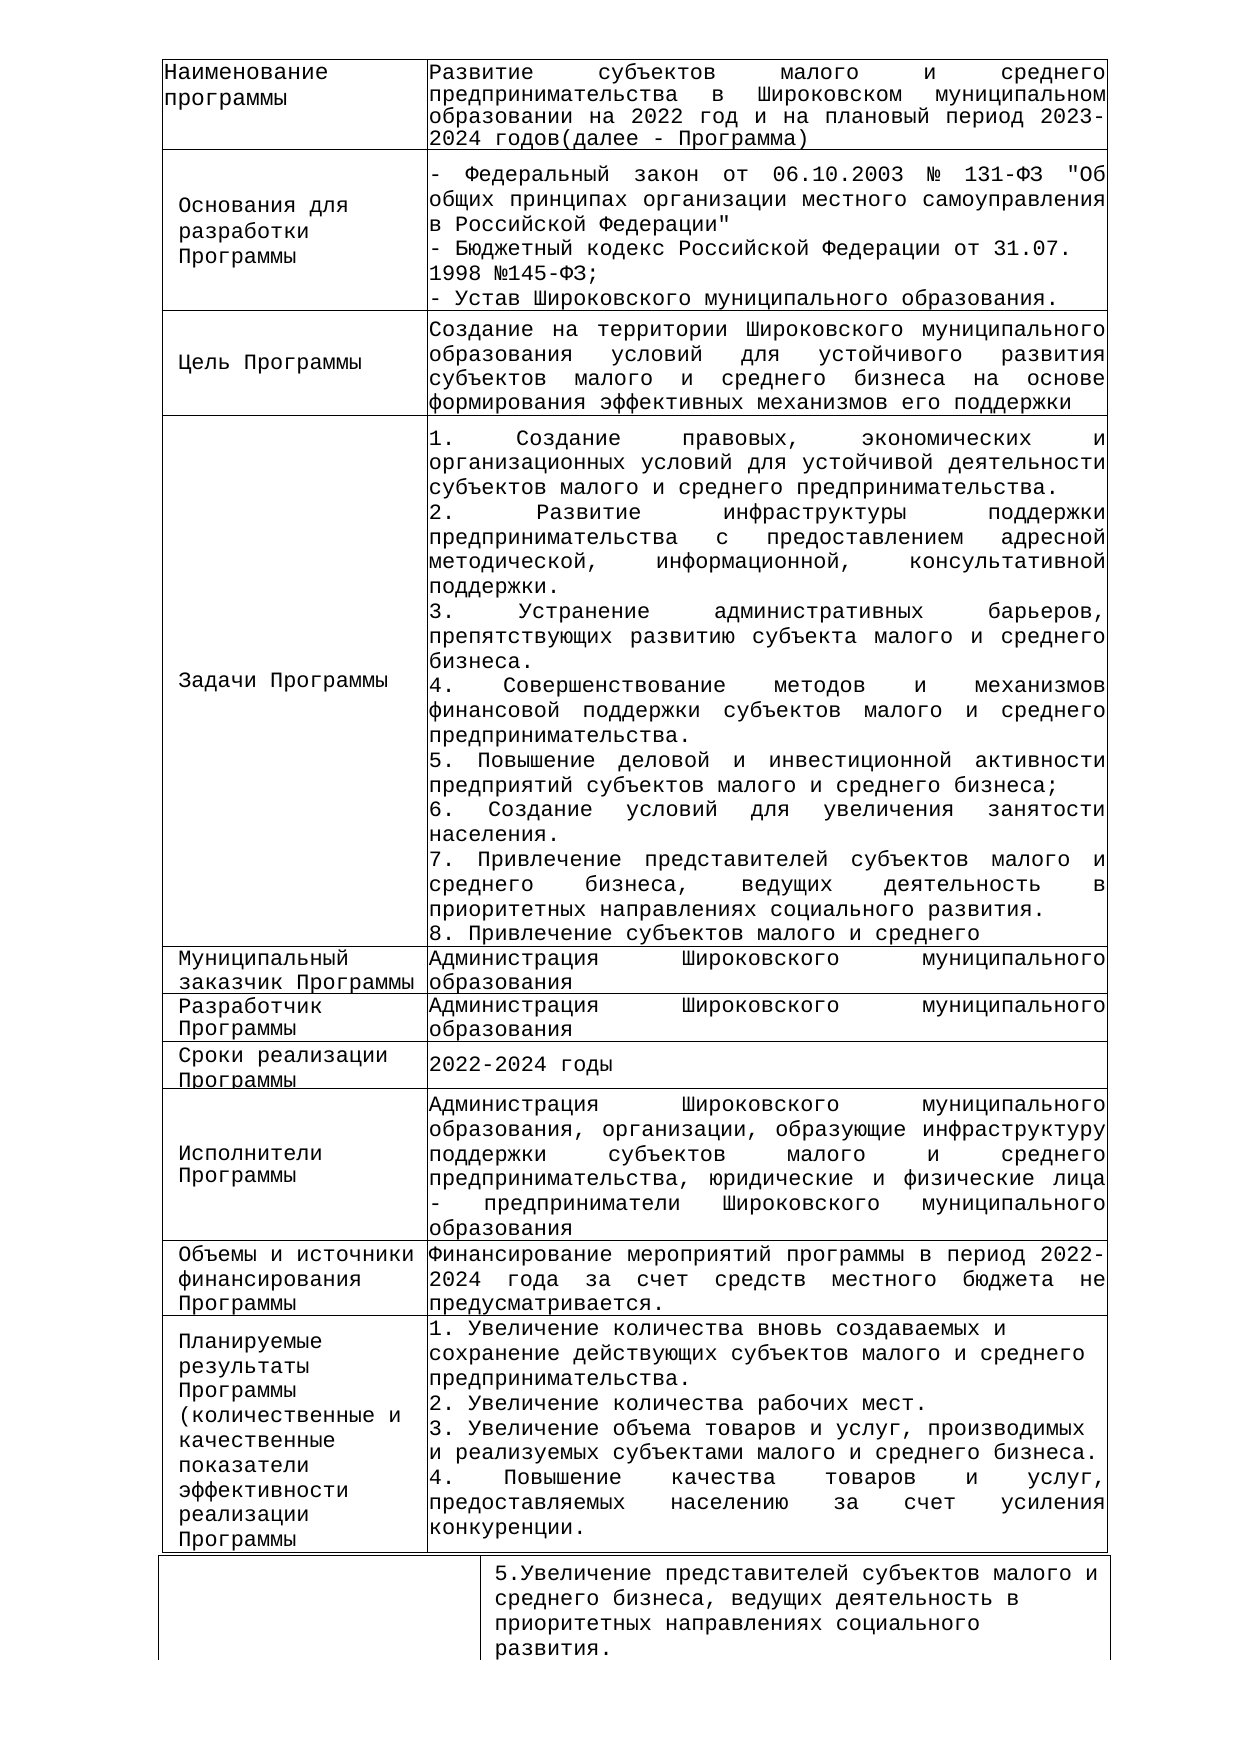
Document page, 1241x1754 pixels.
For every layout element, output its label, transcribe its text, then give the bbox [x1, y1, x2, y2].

table_cell Задачи Программы [163, 416, 427, 946]
table_header [159, 1556, 480, 1660]
table_cell Цель Программы [163, 311, 427, 415]
table_cell 1. Увеличение количества вновь создаваемых и сохранение действующих субъектов малого и среднего предпринимательства. 2. Увеличение количества рабочих мест. 3. Увеличение объема товаров и услуг, производимых и реализуемых субъектами малого и среднего бизнеса. 4. Повышение качества товаров и услуг, предоставляемых населению за счет усиления конкуренции. [428, 1316, 1107, 1552]
table_cell Создание на территории Широковского муниципального образования условий для устойчивого развития субъектов малого и среднего бизнеса на основе формирования эффективных механизмов его поддержки [428, 311, 1107, 415]
table_cell Администрация Широковского муниципального образования [428, 947, 1107, 993]
table_cell Объемы и источники финансирования Программы [163, 1241, 427, 1315]
table_header 5.Увеличение представителей субъектов малого и среднего бизнеса, ведущих деятельность в приоритетных направлениях социального развития. [481, 1556, 1110, 1660]
table_cell 1. Создание правовых, экономических и организационных условий для устойчивой деятельности субъектов малого и среднего предпринимательства. 2. Развитие инфраструктуры поддержки предпринимательства с предоставлением адресной методической, информационной, консультативной поддержки. 3. Устранение административных барьеров, препятствующих развитию субъекта малого и среднего бизнеса. 4. Совершенствование методов и механизмов финансовой поддержки субъектов малого и среднего предпринимательства. 5. Повышение деловой и инвестиционной активности предприятий субъектов малого и среднего бизнеса; 6. Создание условий для увеличения занятости населения. 7. Привлечение представителей субъектов малого и среднего бизнеса, ведущих деятельность в приоритетных направлениях социального развития. 8. Привлечение субъектов малого и среднего [428, 416, 1107, 946]
table_cell 2022-2024 годы [428, 1042, 1107, 1088]
table_cell Основания для разработки Программы [163, 150, 427, 310]
table_cell Сроки реализации Программы [163, 1042, 427, 1088]
table_cell Финансирование мероприятий программы в период 2022-2024 года за счет средств местного бюджета не предусматривается. [428, 1241, 1107, 1315]
table_cell Администрация Широковского муниципального образования, организации, образующие инфраструктуру поддержки субъектов малого и среднего предпринимательства, юридические и физические лица - предприниматели Широковского муниципального образования [428, 1089, 1107, 1240]
table_header Наименование программы [163, 60, 427, 149]
table_cell - Федеральный закон от 06.10.2003 № 131-ФЗ "Об общих принципах организации местного самоуправления в Российской Федерации" - Бюджетный кодекс Российской Федерации от 31.07. 1998 №145-ФЗ; - Устав Широковского муниципального образования. [428, 150, 1107, 310]
table_header Развитие субъектов малого и среднего предпринимательства в Широковском муниципальном образовании на 2022 год и на плановый период 2023-2024 годов(далее - Программа) [428, 60, 1107, 149]
table_cell Исполнители Программы [163, 1089, 427, 1240]
table_cell Администрация Широковского муниципального образования [428, 994, 1107, 1041]
table_cell Муниципальный заказчик Программы [163, 947, 427, 993]
table_cell Разработчик Программы [163, 994, 427, 1041]
table_cell Планируемые результаты Программы (количественные и качественные показатели эффективности реализации Программы [163, 1316, 427, 1552]
